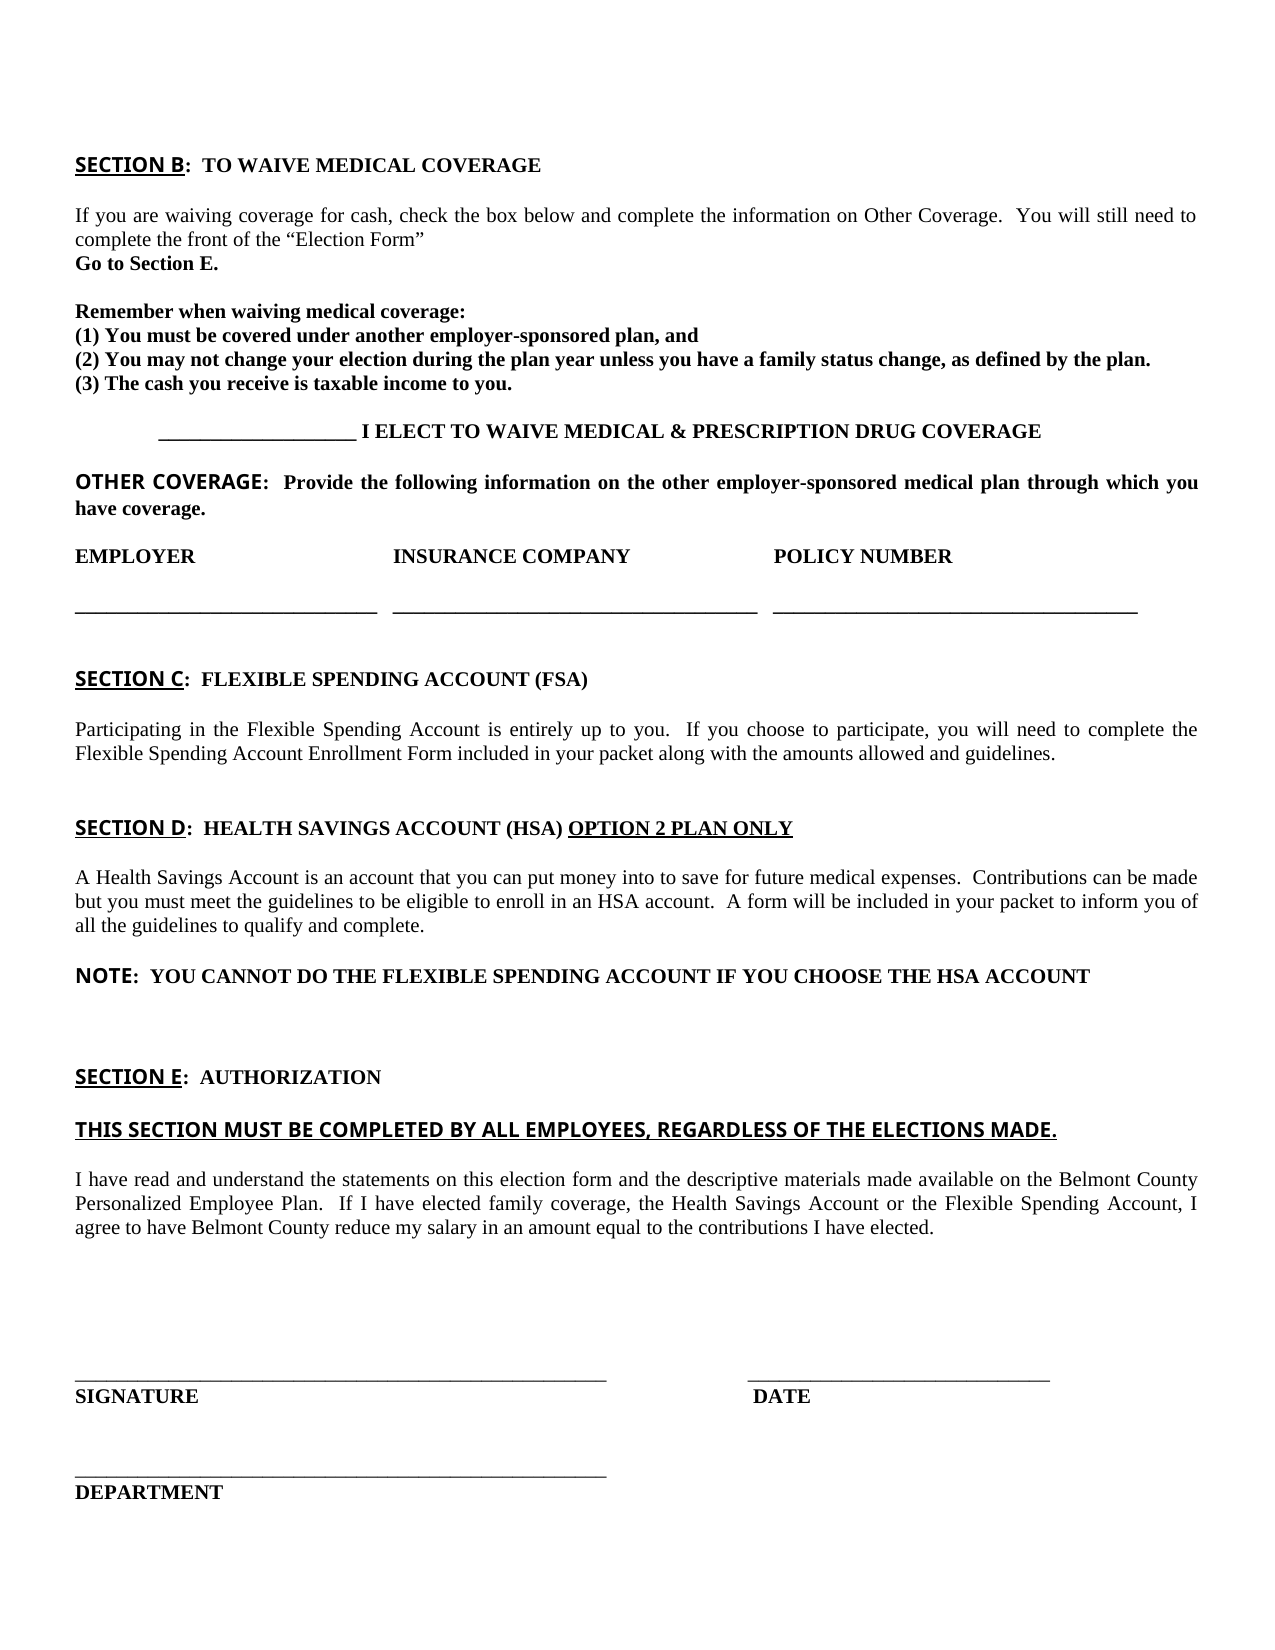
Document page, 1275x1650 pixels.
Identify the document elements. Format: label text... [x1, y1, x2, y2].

text ___________________________________________________ _____________________________ [75, 1360, 1200, 1384]
text Participating in the Flexible Spending Account is entirely up to you. If you choose to participate, you will need to complete the Flexible Spending Account Enrollment Form included in your packet along with the amounts allowed and guidelines. [75, 717, 1200, 765]
text (2) You may not change your election during the plan year unless you have a family status change, as defined by the plan. [75, 347, 1200, 371]
text SECTION B: TO WAIVE MEDICAL COVERAGE [75, 150, 1200, 178]
text ___________________ I ELECT TO WAIVE MEDICAL & PRESCRIPTION DRUG COVERAGE [75, 419, 1200, 443]
text I have read and understand the statements on this election form and the descriptive materials made available on the Belmont County Personalized Employee Plan. If I have elected family coverage, the Health Savings Account or the Flexible Spending Account, I agree to have Belmont County reduce my salary in an amount equal to the contributions I have elected. [75, 1167, 1200, 1239]
text SECTION C: FLEXIBLE SPENDING ACCOUNT (FSA) [75, 664, 1200, 692]
text SIGNATURE DATE [75, 1384, 1200, 1408]
text SECTION D: HEALTH SAVINGS ACCOUNT (HSA) OPTION 2 PLAN ONLY [75, 813, 1200, 841]
text NOTE: YOU CANNOT DO THE FLEXIBLE SPENDING ACCOUNT IF YOU CHOOSE THE HSA ACCOUNT [75, 962, 1200, 990]
text (3) The cash you receive is taxable income to you. [75, 371, 1200, 395]
text _____________________________ ___________________________________ ___________________________________ [75, 592, 1200, 616]
text SECTION E: AUTHORIZATION [75, 1062, 1200, 1091]
text THIS SECTION MUST BE COMPLETED BY ALL EMPLOYEES, REGARDLESS OF THE ELECTIONS MADE. [75, 1115, 1200, 1143]
text Remember when waiving medical coverage: [75, 299, 1200, 323]
text DEPARTMENT [75, 1480, 1200, 1504]
text ___________________________________________________ [75, 1456, 1200, 1480]
text A Health Savings Account is an account that you can put money into to save for future medical expenses. Contributions can be made but you must meet the guidelines to be eligible to enroll in an HSA account. A form will be included in your packet to inform you of all the guidelines to qualify and complete. [75, 865, 1200, 937]
text (1) You must be covered under another employer-sponsored plan, and [75, 323, 1200, 347]
text EMPLOYER INSURANCE COMPANY POLICY NUMBER [75, 544, 1200, 568]
text OTHER COVERAGE: Provide the following information on the other employer-sponsored medical plan through which you have coverage. [75, 467, 1200, 520]
text If you are waiving coverage for cash, check the box below and complete the information on Other Coverage. You will still need to complete the front of the “Election Form” [75, 202, 1200, 251]
text Go to Section E. [75, 251, 1200, 275]
